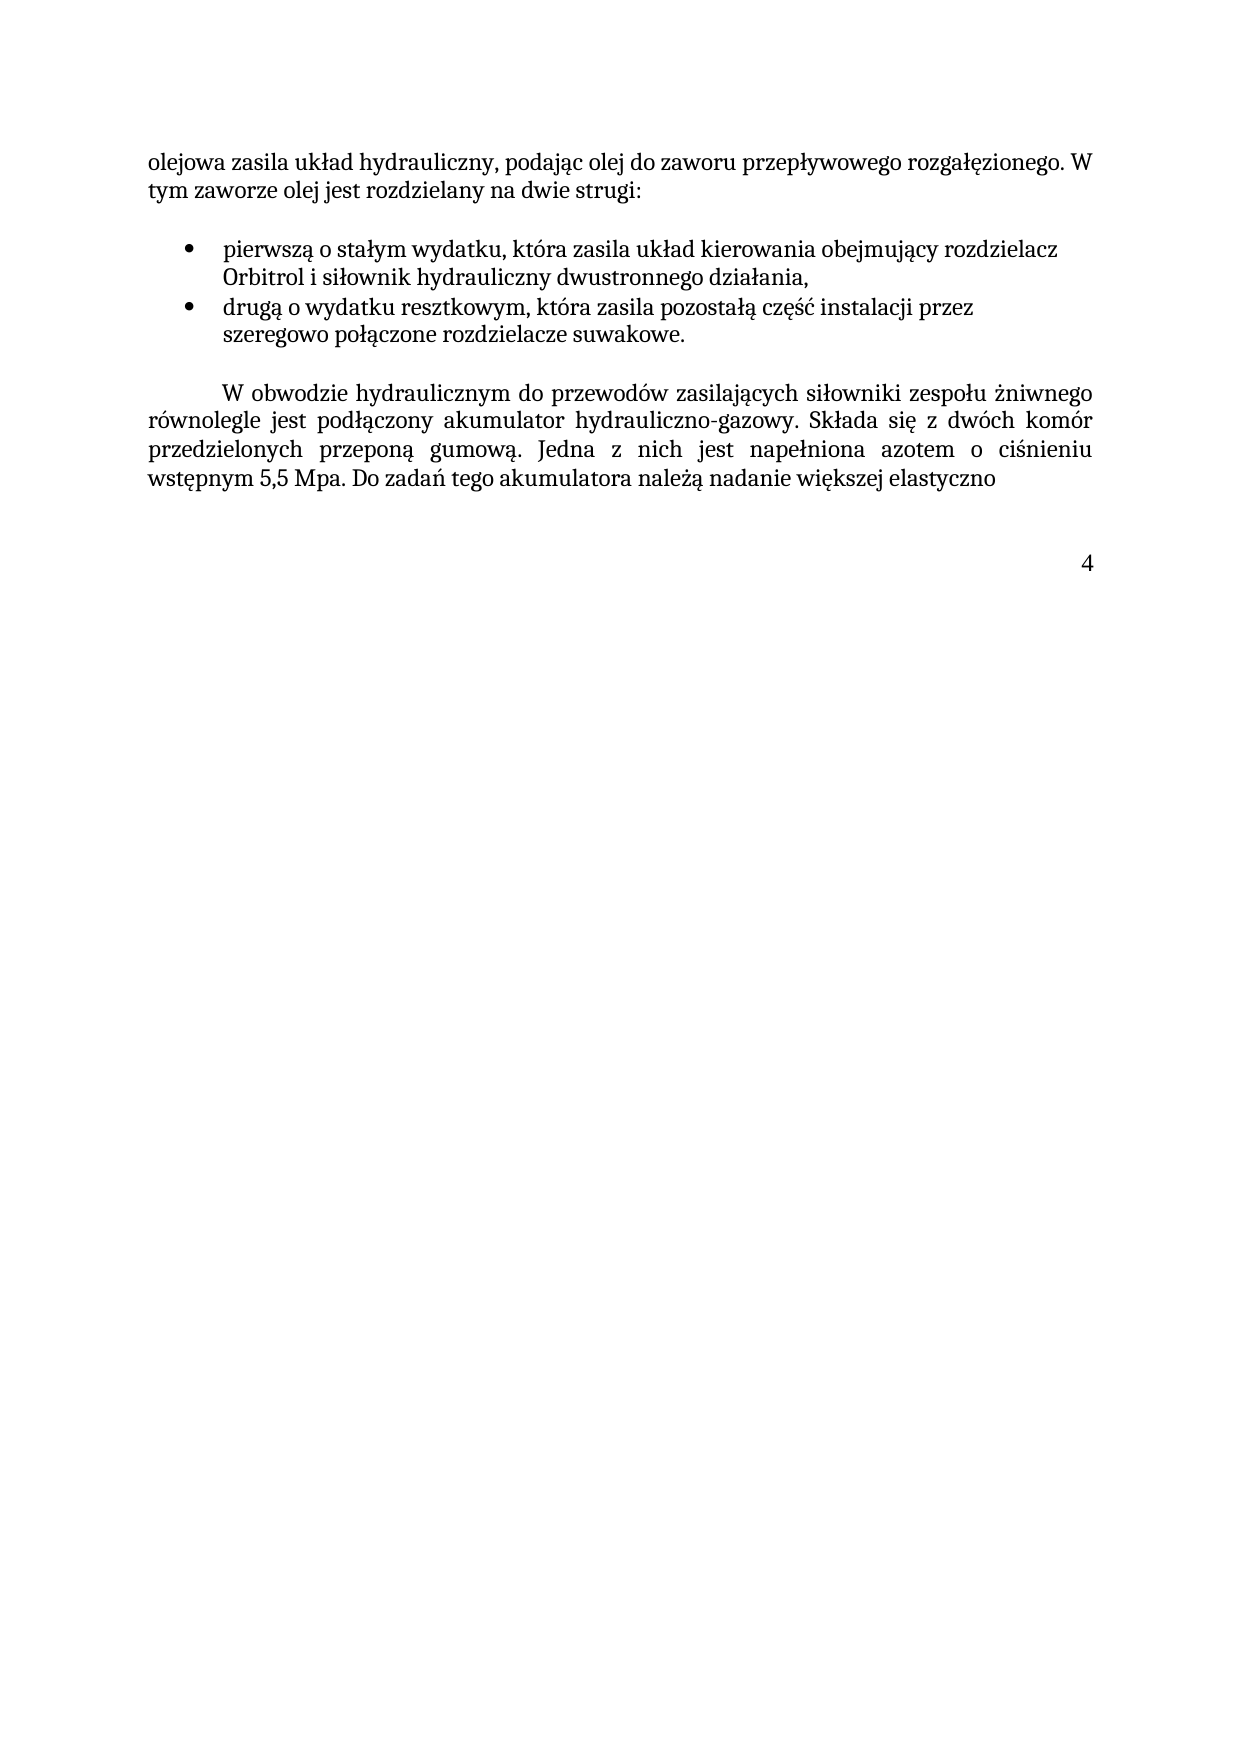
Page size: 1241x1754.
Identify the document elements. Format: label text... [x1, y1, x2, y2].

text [148, 147, 1094, 204]
text W obwodzie hydraulicznym do przewodów zasilających siłowniki zespołu żniwnego równolegle jest podłączony akumulator hydrauliczno-gazowy. Składa się z dwóch komór przedzielonych przeponą gumową. Jedna z nich jest napełniona azotem o ciśnieniu wstępnym 5,5 Mpa. Do zadań tego akumulatora należą nadanie większej elastyczno [148, 378, 1094, 492]
text 4 [1081, 548, 1094, 577]
list drugą o wydatku resztkowym, która zasila pozostałą część instalacji przez szeregowo połączone rozdzielacze suwakowe. [185, 293, 1081, 348]
list pierwszą o stałym wydatku, która zasila układ kierowania obejmujący rozdzielacz Orbitrol i siłownik hydrauliczny dwustronnego działania, [185, 235, 1062, 291]
